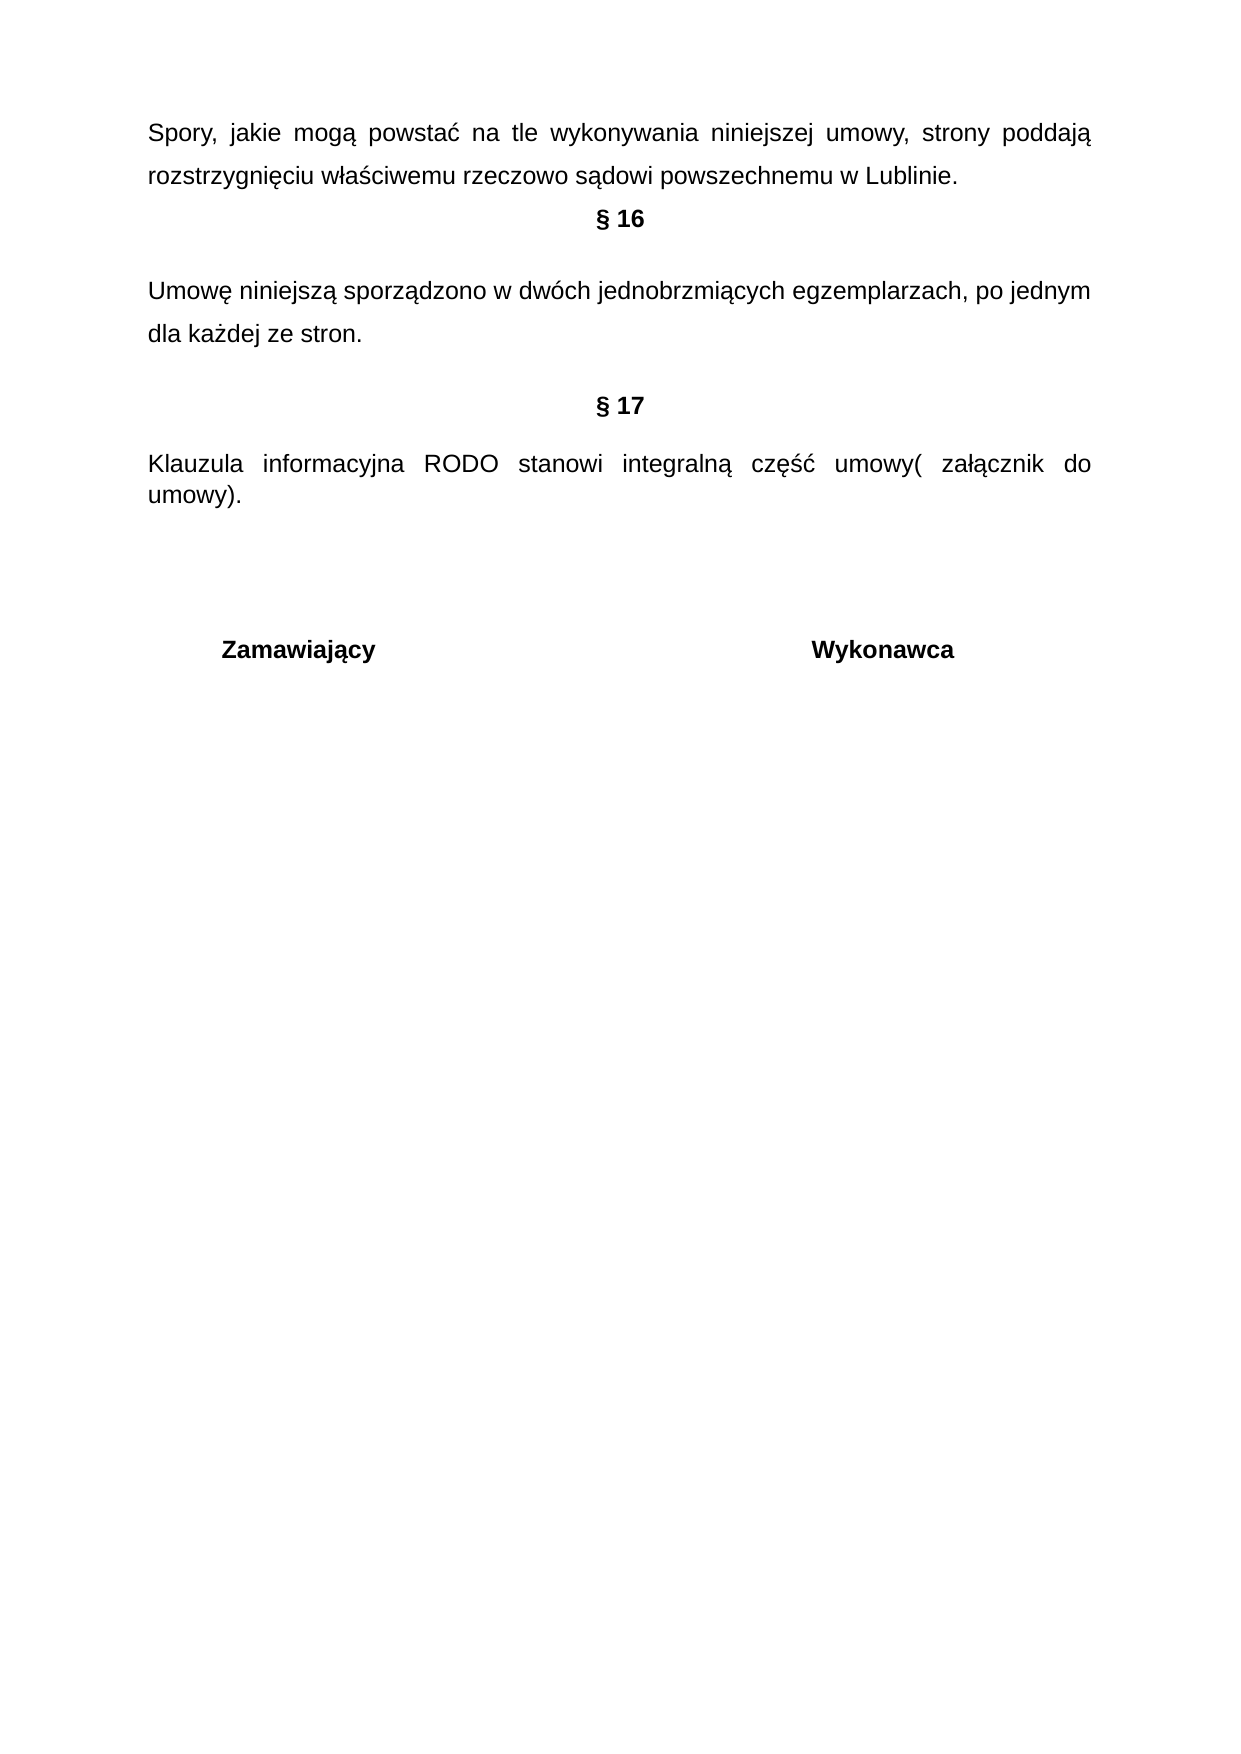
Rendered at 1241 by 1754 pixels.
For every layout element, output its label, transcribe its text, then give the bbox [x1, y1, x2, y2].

text Umowę niniejszą sporządzono w dwóch jednobrzmiących egzemplarzach, po jednym dla każdej ze stron. [148, 276, 1092, 348]
text Klauzula informacyjna RODO stanowi integralną część umowy( załącznik do umowy). [148, 449, 1092, 508]
text Zamawiający Wykonawca [148, 635, 1092, 664]
text Spory, jakie mogą powstać na tle wykonywania niniejszej umowy, strony poddają rozstrzygnięciu właściwemu rzeczowo sądowi powszechnemu w Lublinie. [148, 118, 1092, 190]
text § 17 [148, 391, 1092, 420]
text § 16 [148, 204, 1092, 233]
